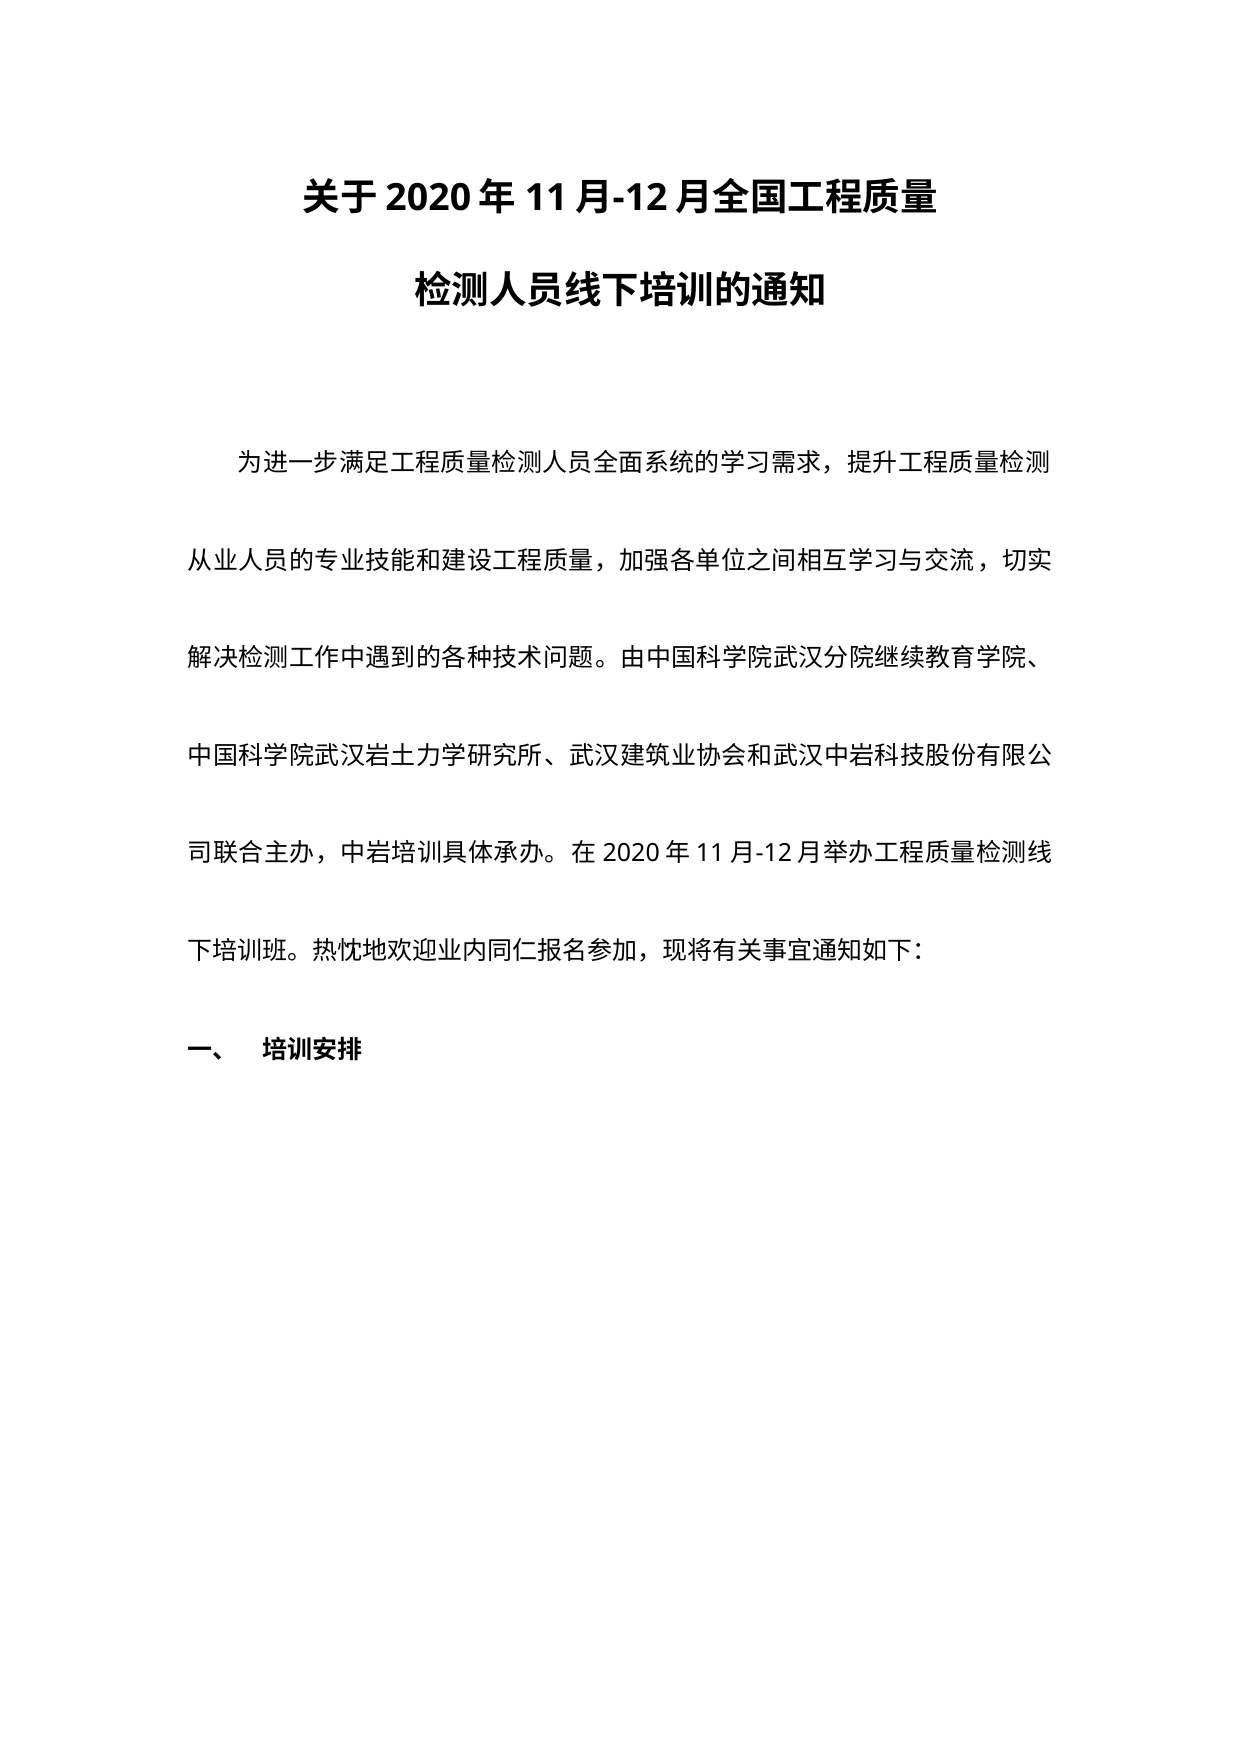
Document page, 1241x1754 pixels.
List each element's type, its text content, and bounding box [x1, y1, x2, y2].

text 检测人员线下培训的通知 [187, 254, 1053, 319]
text 关于2020年 11月-12月全国工程质量 [187, 162, 1053, 227]
text 为进一步满足工程质量检测人员全面系统的学习需求，提升工程质量检测从业人员的专业技能和建设工程质量，加强各单位之间相互学习与交流，切实解决检测工作中遇到的各种技术问题。由中国科学院武汉分院继续教育学院、中国科学院武汉岩土力学研究所、武汉建筑业协会和武汉中岩科技股份有限公司联合主办，中岩培训具体承办。在 2020年11月-12月举办工程质量检测线下培训班。热忱地欢迎业内同仁报名参加，现将有关事宜通知如下： [187, 428, 1053, 981]
list 培训安排 [187, 1015, 1053, 1080]
